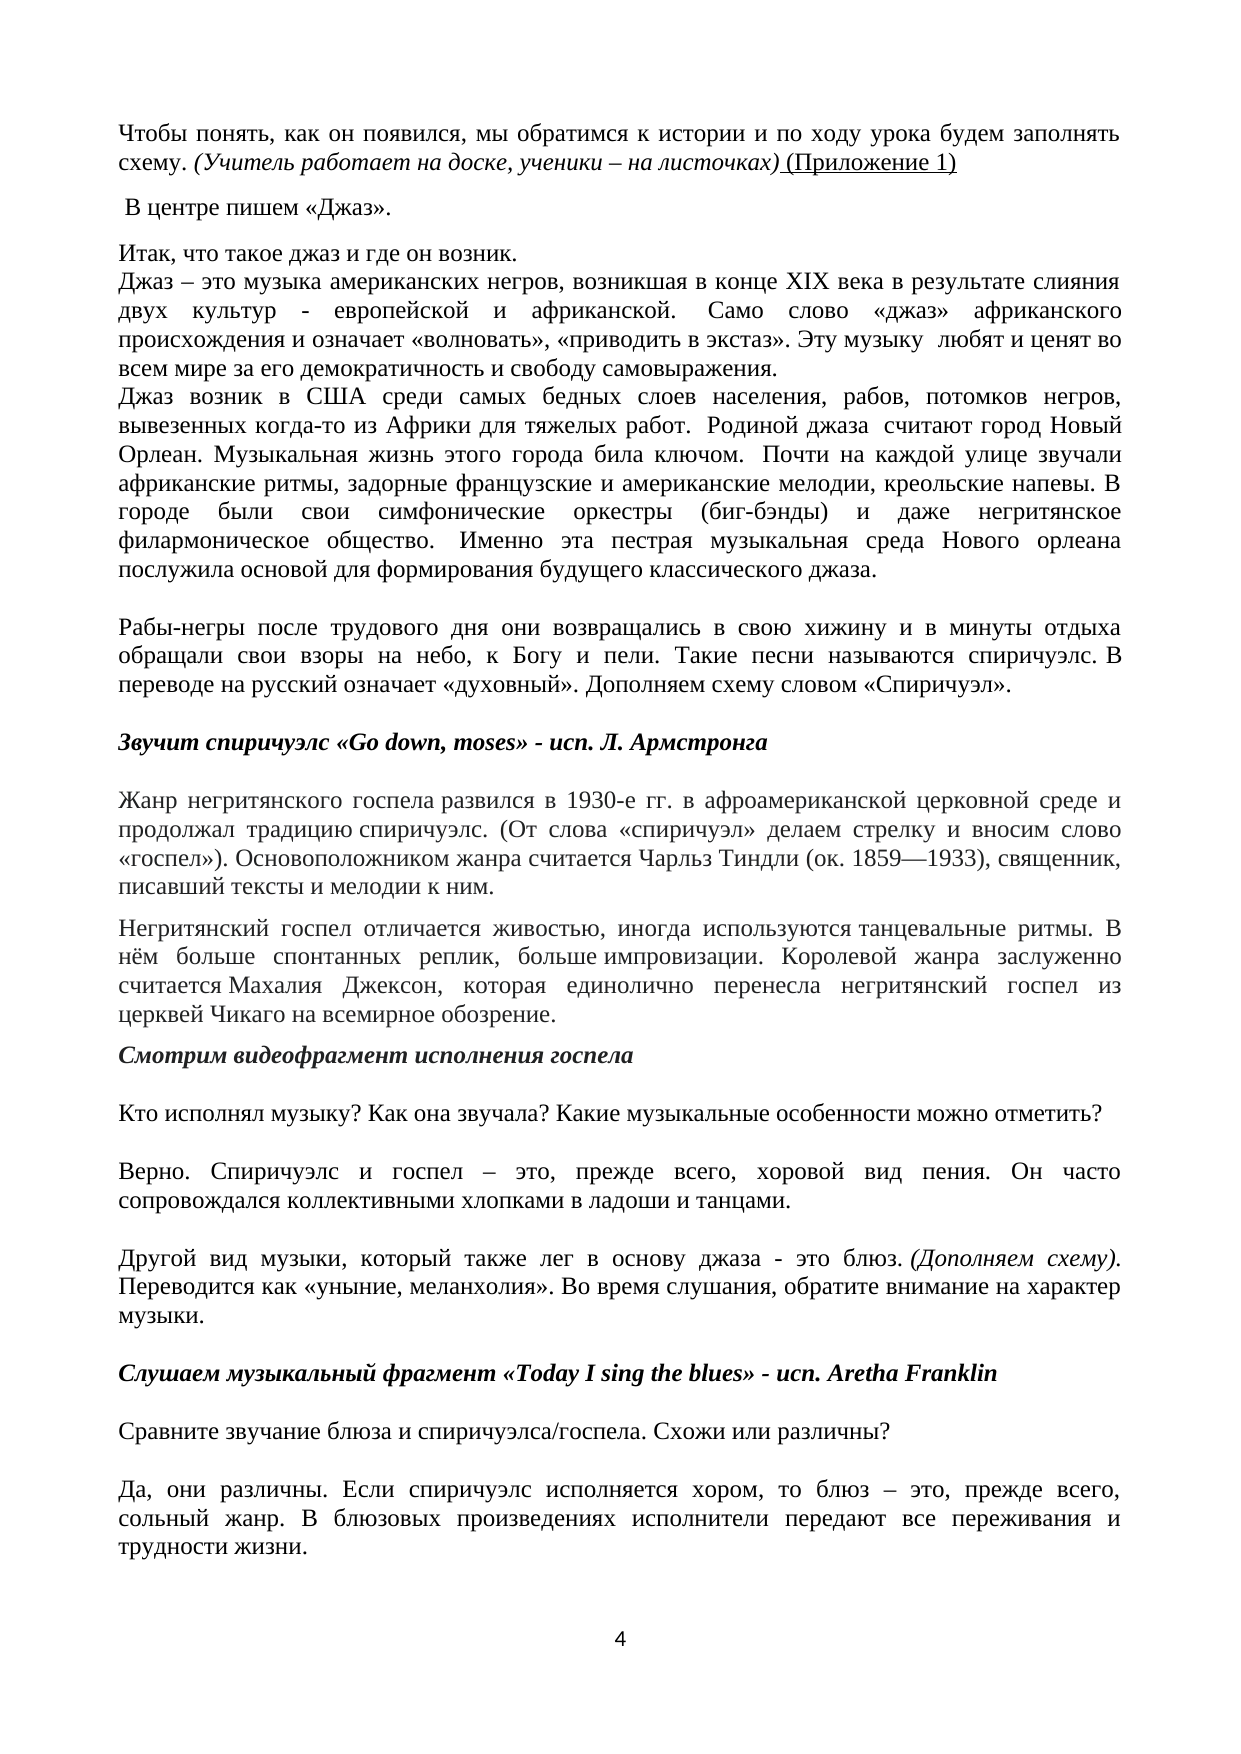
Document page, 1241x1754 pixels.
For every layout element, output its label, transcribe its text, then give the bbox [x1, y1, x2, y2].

text Джаз возник в США среди самых бедных слоев населения, рабов, потомков негров, вывезенных когда-то из Африки для тяжелых работ. Родиной джаза считают город Новый Орлеан. Музыкальная жизнь этого города била ключом. Почти на каждой улице звучали африканские ритмы, задорные французские и американские мелодии, креольские напевы. В городе были свои симфонические оркестры (биг-бэнды) и даже негритянское филармоническое общество. Именно эта пестрая музыкальная среда Нового орлеана послужила основой для формирования будущего классического джаза. [118, 381, 1122, 583]
text Слушаем музыкальный фрагмент «Today I sing the blues» - исп. Aretha Franklin [118, 1358, 1122, 1387]
text Да, они различны. Если спиричуэлс исполняется хором, то блюз – это, прежде всего, сольный жанр. В блюзовых произведениях исполнители передают все переживания и трудности жизни. [118, 1474, 1122, 1560]
text Другой вид музыки, который также лег в основу джаза - это блюз. (Дополняем схему). Переводится как «уныние, меланхолия». Во время слушания, обратите внимание на характер музыки. [118, 1243, 1122, 1329]
text Негритянский госпел отличается живостью, иногда используются танцевальные ритмы. В нём больше спонтанных реплик, больше импровизации. Королевой жанра заслуженно считается Махалия Джексон, которая единолично перенесла негритянский госпел из церквей Чикаго на всемирное обозрение. [118, 913, 1122, 1028]
text Джаз – это музыка американских негров, возникшая в конце XIX века в результате слияния двух культур - европейской и африканской. Само слово «джаз» африканского происхождения и означает «волновать», «приводить в экстаз». Эту музыку любят и ценят во всем мире за его демократичность и свободу самовыражения. [118, 266, 1122, 381]
text Рабы-негры после трудового дня они возвращались в свою хижину и в минуты отдыха обращали свои взоры на небо, к Богу и пели. Такие песни называются спиричуэлс. В переводе на русский означает «духовный». Дополняем схему словом «Спиричуэл». [118, 612, 1122, 698]
text Кто исполнял музыку? Как она звучала? Какие музыкальные особенности можно отметить? [118, 1098, 1122, 1127]
text Чтобы понять, как он появился, мы обратимся к истории и по ходу урока будем заполнять схему. (Учитель работает на доске, ученики – на листочках) (Приложение 1) [118, 118, 1122, 176]
text Верно. Спиричуэлс и госпел – это, прежде всего, хоровой вид пения. Он часто сопровождался коллективными хлопками в ладоши и танцами. [118, 1156, 1122, 1213]
text Жанр негритянского госпела развился в 1930-е гг. в афроамериканской церковной среде и продолжал традицию спиричуэлс. (От слова «спиричуэл» делаем стрелку и вносим слово «госпел»). Основоположником жанра считается Чарльз Тиндли (ок. 1859—1933), священник, писавший тексты и мелодии к ним. [118, 785, 1122, 900]
text Смотрим видеофрагмент исполнения госпела [118, 1040, 1122, 1069]
text Звучит спиричуэлс «Go down, moses» - исп. Л. Армстронга [118, 727, 1122, 756]
text В центре пишем «Джаз». [118, 192, 1122, 221]
text Итак, что такое джаз и где он возник. [118, 238, 1122, 266]
text Сравните звучание блюза и спиричуэлса/госпела. Схожи или различны? [118, 1416, 1122, 1445]
